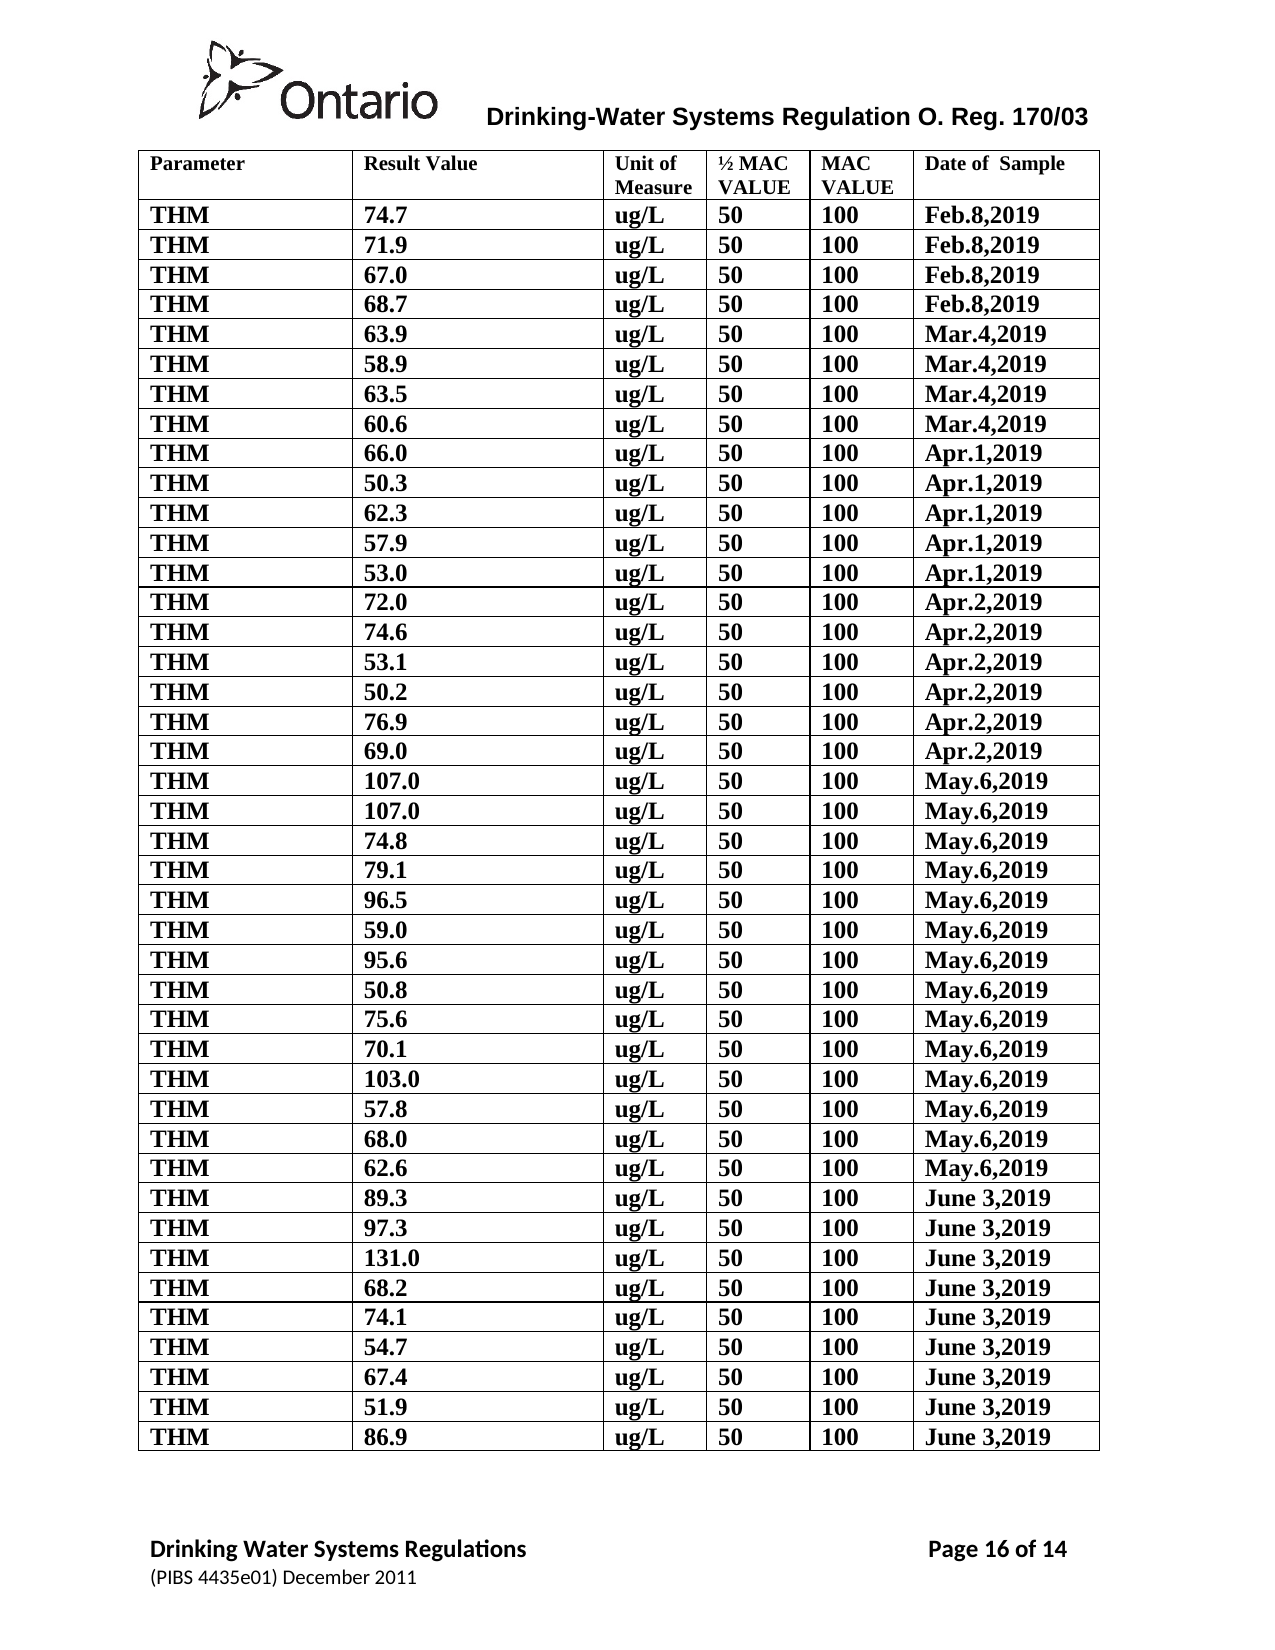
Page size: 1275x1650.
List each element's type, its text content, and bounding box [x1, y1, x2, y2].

table_cell THM [139, 856, 352, 884]
table_cell ug/L [604, 1273, 706, 1301]
table_cell ug/L [604, 1124, 706, 1152]
table_cell ug/L [604, 1303, 706, 1331]
table_cell 50 [707, 1094, 809, 1123]
table_cell June 3,2019 [914, 1243, 1099, 1272]
table_cell Feb.8,2019 [914, 230, 1099, 259]
table_cell 100 [811, 677, 913, 706]
table_cell 50 [707, 766, 809, 795]
table_cell ug/L [604, 1422, 706, 1450]
table_cell 100 [811, 349, 913, 378]
table_cell THM [139, 1064, 352, 1093]
table_cell June 3,2019 [914, 1183, 1099, 1212]
table_cell Apr.2,2019 [914, 617, 1099, 646]
table_cell 100 [811, 1094, 913, 1123]
table_cell ug/L [604, 200, 706, 229]
table_cell 50 [707, 856, 809, 884]
table_cell ug/L [604, 409, 706, 437]
table_cell 50.8 [353, 975, 603, 1003]
table_cell 74.1 [353, 1303, 603, 1331]
table_cell THM [139, 975, 352, 1003]
table_cell 63.5 [353, 379, 603, 408]
table_cell ug/L [604, 1064, 706, 1093]
table_cell 100 [811, 826, 913, 854]
table_cell 69.0 [353, 736, 603, 765]
table_cell ug/L [604, 796, 706, 825]
table_cell June 3,2019 [914, 1362, 1099, 1391]
table_cell ug/L [604, 856, 706, 884]
table_cell May.6,2019 [914, 1064, 1099, 1093]
table_cell 100 [811, 230, 913, 259]
table_cell 79.1 [353, 856, 603, 884]
table_cell 50 [707, 588, 809, 616]
table_cell ug/L [604, 766, 706, 795]
table_cell May.6,2019 [914, 1005, 1099, 1033]
table_cell ug/L [604, 1154, 706, 1182]
table_cell June 3,2019 [914, 1273, 1099, 1301]
table_cell 50 [707, 647, 809, 676]
table_cell Feb.8,2019 [914, 290, 1099, 318]
table_cell ug/L [604, 1005, 706, 1033]
table_cell 100 [811, 319, 913, 348]
table_cell May.6,2019 [914, 1124, 1099, 1152]
table_cell 100 [811, 409, 913, 437]
table_cell ug/L [604, 617, 706, 646]
table_cell THM [139, 588, 352, 616]
table_cell ug/L [604, 1183, 706, 1212]
table_cell 100 [811, 1332, 913, 1361]
table_cell 75.6 [353, 1005, 603, 1033]
table_cell THM [139, 1422, 352, 1450]
table_cell 76.9 [353, 707, 603, 735]
table_cell THM [139, 796, 352, 825]
table_cell ug/L [604, 1094, 706, 1123]
table_cell June 3,2019 [914, 1392, 1099, 1421]
table_cell 68.2 [353, 1273, 603, 1301]
table_cell Mar.4,2019 [914, 409, 1099, 437]
table_cell ug/L [604, 647, 706, 676]
table_cell 70.1 [353, 1034, 603, 1063]
table_cell 100 [811, 1124, 913, 1152]
table_cell 100 [811, 915, 913, 944]
table_cell 50 [707, 1392, 809, 1421]
table_cell 74.6 [353, 617, 603, 646]
table_cell THM [139, 647, 352, 676]
table_cell 100 [811, 1064, 913, 1093]
table_cell ug/L [604, 588, 706, 616]
table_cell 100 [811, 1303, 913, 1331]
table_cell 100 [811, 1273, 913, 1301]
table_cell ug/L [604, 707, 706, 735]
table_cell Mar.4,2019 [914, 319, 1099, 348]
table_cell ug/L [604, 677, 706, 706]
table_cell 50 [707, 260, 809, 288]
table_cell 100 [811, 647, 913, 676]
table_cell June 3,2019 [914, 1213, 1099, 1242]
table_cell 100 [811, 1392, 913, 1421]
table_cell 54.7 [353, 1332, 603, 1361]
table_cell 50 [707, 617, 809, 646]
table_cell ug/L [604, 379, 706, 408]
table_cell 50 [707, 1332, 809, 1361]
table_cell 100 [811, 1243, 913, 1272]
table_cell THM [139, 290, 352, 318]
table_cell 103.0 [353, 1064, 603, 1093]
table_cell Apr.2,2019 [914, 588, 1099, 616]
table_cell 50 [707, 1064, 809, 1093]
table_header MAC VALUE [811, 151, 913, 199]
table_cell 100 [811, 1183, 913, 1212]
table_cell ug/L [604, 528, 706, 557]
table_cell 50 [707, 736, 809, 765]
table_cell 50 [707, 379, 809, 408]
table_cell THM [139, 826, 352, 854]
table_cell 100 [811, 1362, 913, 1391]
table_cell May.6,2019 [914, 766, 1099, 795]
table_cell Apr.1,2019 [914, 439, 1099, 467]
table_cell 50.3 [353, 468, 603, 497]
table_cell 100 [811, 796, 913, 825]
table_cell May.6,2019 [914, 945, 1099, 974]
table_cell 100 [811, 588, 913, 616]
table_cell Feb.8,2019 [914, 200, 1099, 229]
table_cell THM [139, 1303, 352, 1331]
table_cell 68.7 [353, 290, 603, 318]
table_cell 50 [707, 230, 809, 259]
table_header Unit of Measure [604, 151, 706, 199]
table_cell THM [139, 885, 352, 914]
table_cell 100 [811, 1034, 913, 1063]
table_cell 96.5 [353, 885, 603, 914]
table_cell Feb.8,2019 [914, 260, 1099, 288]
table_cell 50 [707, 439, 809, 467]
table_cell ug/L [604, 1243, 706, 1272]
table_cell 57.9 [353, 528, 603, 557]
table_cell ug/L [604, 1362, 706, 1391]
table_cell Mar.4,2019 [914, 349, 1099, 378]
table_header Date of Sample [914, 151, 1099, 199]
table_cell 50 [707, 1154, 809, 1182]
table_cell May.6,2019 [914, 826, 1099, 854]
table_cell THM [139, 498, 352, 527]
table_cell THM [139, 260, 352, 288]
table_header ½ MAC VALUE [707, 151, 809, 199]
table_cell THM [139, 915, 352, 944]
table_cell 50 [707, 200, 809, 229]
table_cell 100 [811, 766, 913, 795]
table_cell THM [139, 558, 352, 586]
table_cell 100 [811, 736, 913, 765]
table_cell THM [139, 1243, 352, 1272]
table_cell 100 [811, 558, 913, 586]
table_cell ug/L [604, 468, 706, 497]
table_header Result Value [353, 151, 603, 199]
table_cell THM [139, 319, 352, 348]
table_cell 89.3 [353, 1183, 603, 1212]
table_cell THM [139, 1034, 352, 1063]
table_cell 50 [707, 975, 809, 1003]
table_cell Apr.2,2019 [914, 677, 1099, 706]
table_cell 63.9 [353, 319, 603, 348]
table_cell June 3,2019 [914, 1422, 1099, 1450]
table_cell 50 [707, 1034, 809, 1063]
table_cell 62.6 [353, 1154, 603, 1182]
table_cell 50 [707, 1273, 809, 1301]
table_cell THM [139, 349, 352, 378]
table_cell 53.0 [353, 558, 603, 586]
table_cell 100 [811, 945, 913, 974]
table_cell May.6,2019 [914, 915, 1099, 944]
table_cell ug/L [604, 915, 706, 944]
table_cell Apr.1,2019 [914, 468, 1099, 497]
table_cell ug/L [604, 290, 706, 318]
table_cell Mar.4,2019 [914, 379, 1099, 408]
table_cell ug/L [604, 945, 706, 974]
table_cell May.6,2019 [914, 1154, 1099, 1182]
table_cell 107.0 [353, 766, 603, 795]
table_cell 100 [811, 707, 913, 735]
table_cell 50 [707, 1422, 809, 1450]
table_cell THM [139, 1005, 352, 1033]
table_cell 57.8 [353, 1094, 603, 1123]
table_cell 50 [707, 677, 809, 706]
table_cell 50 [707, 1362, 809, 1391]
table_cell 68.0 [353, 1124, 603, 1152]
table_cell ug/L [604, 1332, 706, 1361]
table_cell THM [139, 1094, 352, 1123]
table_cell 67.0 [353, 260, 603, 288]
table_cell 86.9 [353, 1422, 603, 1450]
table_cell Apr.2,2019 [914, 647, 1099, 676]
table_cell 50 [707, 1243, 809, 1272]
table_cell 50 [707, 498, 809, 527]
table_cell THM [139, 617, 352, 646]
table_cell 100 [811, 1005, 913, 1033]
table_cell THM [139, 1124, 352, 1152]
table_cell 100 [811, 1213, 913, 1242]
table_cell 50 [707, 826, 809, 854]
table_cell THM [139, 439, 352, 467]
table_cell June 3,2019 [914, 1303, 1099, 1331]
table_cell ug/L [604, 558, 706, 586]
table_cell ug/L [604, 498, 706, 527]
table_cell 100 [811, 498, 913, 527]
table_cell Apr.1,2019 [914, 558, 1099, 586]
table_cell ug/L [604, 826, 706, 854]
table_cell THM [139, 1332, 352, 1361]
table_cell June 3,2019 [914, 1332, 1099, 1361]
table_cell ug/L [604, 260, 706, 288]
table_cell 58.9 [353, 349, 603, 378]
table_cell 71.9 [353, 230, 603, 259]
table_cell 97.3 [353, 1213, 603, 1242]
table_cell May.6,2019 [914, 975, 1099, 1003]
table_cell 50 [707, 409, 809, 437]
table_cell 50 [707, 558, 809, 586]
table_cell 100 [811, 379, 913, 408]
table_cell 50 [707, 1005, 809, 1033]
table_cell 100 [811, 885, 913, 914]
table_cell THM [139, 1213, 352, 1242]
table_cell May.6,2019 [914, 1034, 1099, 1063]
table_cell May.6,2019 [914, 1094, 1099, 1123]
table_cell 50 [707, 528, 809, 557]
table_cell THM [139, 677, 352, 706]
table_cell 50 [707, 885, 809, 914]
table_cell 67.4 [353, 1362, 603, 1391]
table_cell 95.6 [353, 945, 603, 974]
table_cell THM [139, 528, 352, 557]
table_cell 100 [811, 200, 913, 229]
table_cell ug/L [604, 1392, 706, 1421]
table_cell THM [139, 945, 352, 974]
table_cell ug/L [604, 736, 706, 765]
table_cell 74.8 [353, 826, 603, 854]
table_cell THM [139, 379, 352, 408]
table_cell 50.2 [353, 677, 603, 706]
table_cell 60.6 [353, 409, 603, 437]
table_cell 53.1 [353, 647, 603, 676]
table_cell 100 [811, 1422, 913, 1450]
table_cell Apr.1,2019 [914, 528, 1099, 557]
table_header Parameter [139, 151, 352, 199]
table_cell 50 [707, 1124, 809, 1152]
table_cell 100 [811, 468, 913, 497]
table_cell 100 [811, 528, 913, 557]
table_cell 50 [707, 349, 809, 378]
table_cell 100 [811, 260, 913, 288]
table_cell 50 [707, 1183, 809, 1212]
table_cell THM [139, 707, 352, 735]
table_cell Apr.2,2019 [914, 736, 1099, 765]
table_cell 100 [811, 975, 913, 1003]
picture [186, 37, 449, 126]
table_cell THM [139, 230, 352, 259]
table_cell ug/L [604, 975, 706, 1003]
table_cell Apr.1,2019 [914, 498, 1099, 527]
table_cell 50 [707, 707, 809, 735]
table_cell May.6,2019 [914, 885, 1099, 914]
table_cell 100 [811, 1154, 913, 1182]
table_cell 72.0 [353, 588, 603, 616]
table_cell 100 [811, 856, 913, 884]
table_cell ug/L [604, 230, 706, 259]
table_cell May.6,2019 [914, 796, 1099, 825]
table_cell ug/L [604, 1213, 706, 1242]
table_cell 50 [707, 290, 809, 318]
table_cell 50 [707, 1303, 809, 1331]
table_cell THM [139, 736, 352, 765]
table_cell 66.0 [353, 439, 603, 467]
table_cell 107.0 [353, 796, 603, 825]
table_cell THM [139, 1362, 352, 1391]
table_cell 50 [707, 945, 809, 974]
table_cell 50 [707, 915, 809, 944]
table_cell May.6,2019 [914, 856, 1099, 884]
table_cell THM [139, 1392, 352, 1421]
table_cell THM [139, 1273, 352, 1301]
table_cell THM [139, 468, 352, 497]
table_cell 131.0 [353, 1243, 603, 1272]
table_cell 59.0 [353, 915, 603, 944]
table_cell 74.7 [353, 200, 603, 229]
table_cell ug/L [604, 439, 706, 467]
table_cell THM [139, 409, 352, 437]
table_cell 62.3 [353, 498, 603, 527]
table_cell ug/L [604, 1034, 706, 1063]
table_cell 100 [811, 617, 913, 646]
table_cell THM [139, 1183, 352, 1212]
table_cell ug/L [604, 885, 706, 914]
table_cell 100 [811, 290, 913, 318]
table_cell 50 [707, 468, 809, 497]
table_cell THM [139, 1154, 352, 1182]
table_cell 100 [811, 439, 913, 467]
table_cell THM [139, 766, 352, 795]
table_cell THM [139, 200, 352, 229]
table_cell Apr.2,2019 [914, 707, 1099, 735]
table_cell ug/L [604, 349, 706, 378]
table_cell 51.9 [353, 1392, 603, 1421]
table_cell ug/L [604, 319, 706, 348]
table_cell 50 [707, 319, 809, 348]
table_cell 50 [707, 796, 809, 825]
table_cell 50 [707, 1213, 809, 1242]
